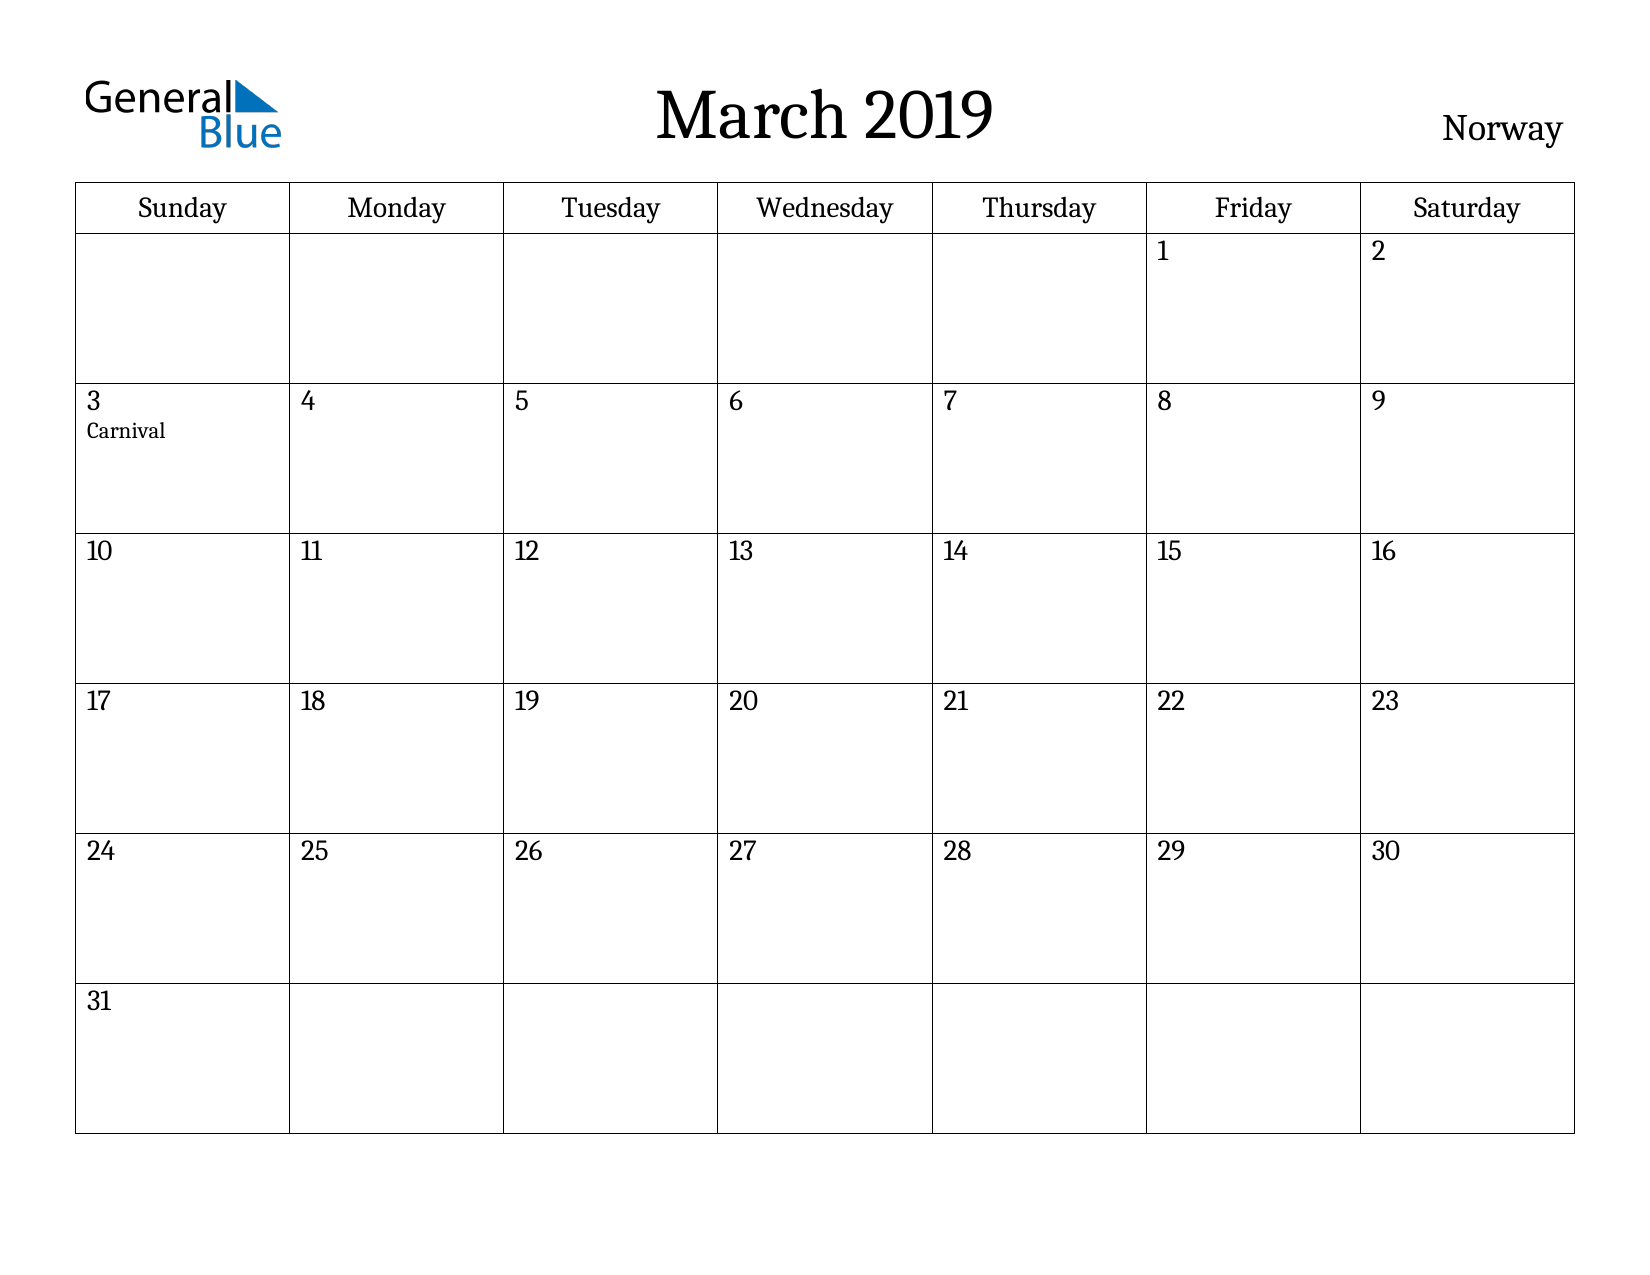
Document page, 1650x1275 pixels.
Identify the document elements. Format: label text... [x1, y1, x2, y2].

table_header [76, 75, 503, 182]
table_cell [1147, 567, 1360, 683]
table_cell [1361, 417, 1574, 533]
table_cell 25 [290, 834, 503, 867]
table_cell [718, 984, 932, 1017]
table_cell [290, 234, 503, 267]
table_cell [290, 417, 503, 533]
table_cell [1147, 984, 1360, 1017]
table_cell [290, 267, 503, 383]
table_cell [504, 267, 717, 383]
table_header Norway [1146, 75, 1574, 182]
table_cell [76, 267, 289, 383]
table_cell [718, 868, 932, 983]
table_cell [718, 717, 932, 833]
table_cell [718, 567, 932, 683]
table_cell [290, 984, 503, 1017]
table_cell [1361, 717, 1574, 833]
table_cell 17 [76, 684, 289, 717]
table_cell [1147, 1018, 1360, 1133]
table_cell [504, 1018, 717, 1133]
table_cell 19 [504, 684, 717, 717]
table_cell 6 [718, 384, 932, 417]
table_cell [718, 417, 932, 533]
table_cell [933, 717, 1146, 833]
table_cell 18 [290, 684, 503, 717]
table_cell [504, 868, 717, 983]
table_cell [933, 1018, 1146, 1133]
table_cell Friday [1147, 183, 1360, 233]
table_cell [1147, 717, 1360, 833]
table_cell [76, 234, 289, 267]
table_cell 22 [1147, 684, 1360, 717]
table_cell 10 [76, 534, 289, 567]
table_cell [1147, 868, 1360, 983]
table_cell Saturday [1361, 183, 1574, 233]
table_cell [290, 868, 503, 983]
table_cell 14 [933, 534, 1146, 567]
table_cell 30 [1361, 834, 1574, 867]
table_cell 20 [718, 684, 932, 717]
table_cell [504, 234, 717, 267]
table_cell 8 [1147, 384, 1360, 417]
table_cell [1361, 267, 1574, 383]
table_cell [933, 984, 1146, 1017]
table_cell 4 [290, 384, 503, 417]
table_cell [1361, 984, 1574, 1017]
table_cell [76, 717, 289, 833]
table_cell 12 [504, 534, 717, 567]
table_cell [718, 1018, 932, 1133]
table_cell 28 [933, 834, 1146, 867]
table_cell 5 [504, 384, 717, 417]
table_cell [504, 717, 717, 833]
table_cell [290, 717, 503, 833]
table_cell [933, 868, 1146, 983]
table_cell 15 [1147, 534, 1360, 567]
table_cell Carnival [76, 417, 289, 533]
table_cell Tuesday [504, 183, 717, 233]
table_cell [76, 567, 289, 683]
table_cell [1361, 868, 1574, 983]
table_cell [290, 567, 503, 683]
table_cell 23 [1361, 684, 1574, 717]
table_cell [718, 234, 932, 267]
table_header March 2019 [504, 75, 1146, 182]
table_cell [1361, 1018, 1574, 1133]
table_cell 1 [1147, 234, 1360, 267]
table_cell Monday [290, 183, 503, 233]
table_cell 24 [76, 834, 289, 867]
picture [86, 80, 281, 148]
table_cell 11 [290, 534, 503, 567]
table_cell [76, 1018, 289, 1133]
table_cell [504, 417, 717, 533]
table_cell 7 [933, 384, 1146, 417]
table_cell [933, 267, 1146, 383]
table_cell [1361, 567, 1574, 683]
table_cell [504, 984, 717, 1017]
table_cell [933, 417, 1146, 533]
table_cell [718, 267, 932, 383]
table_cell 13 [718, 534, 932, 567]
table_cell [933, 567, 1146, 683]
table_cell 9 [1361, 384, 1574, 417]
table_cell [1147, 267, 1360, 383]
table_cell 21 [933, 684, 1146, 717]
table_cell 3 [76, 384, 289, 417]
table_cell Thursday [933, 183, 1146, 233]
table_cell 26 [504, 834, 717, 867]
table_cell [504, 567, 717, 683]
table_cell 27 [718, 834, 932, 867]
table_cell Sunday [76, 183, 289, 233]
table_cell [76, 868, 289, 983]
table_cell 29 [1147, 834, 1360, 867]
table_cell 16 [1361, 534, 1574, 567]
table_cell [290, 1018, 503, 1133]
table_cell Wednesday [718, 183, 932, 233]
table_cell [933, 234, 1146, 267]
table_cell 2 [1361, 234, 1574, 267]
table_cell 31 [76, 984, 289, 1017]
table_cell [1147, 417, 1360, 533]
